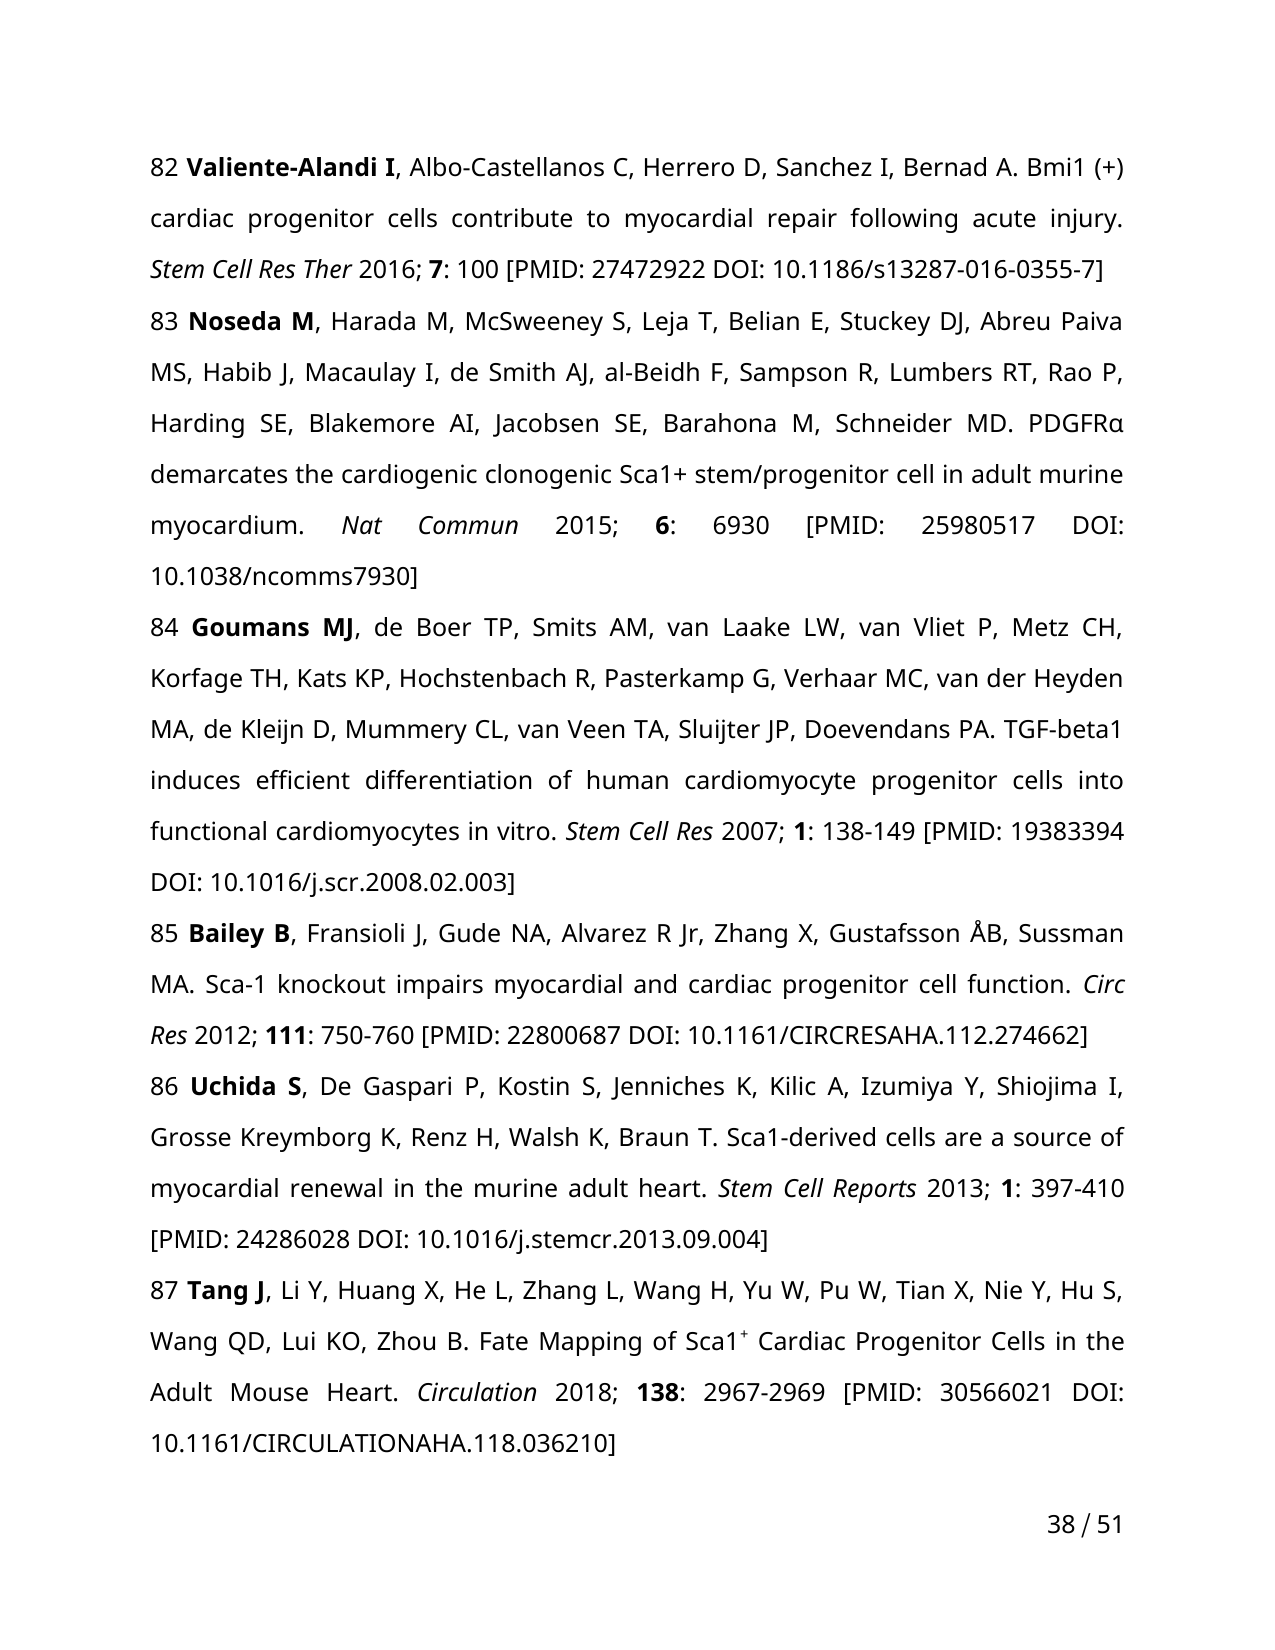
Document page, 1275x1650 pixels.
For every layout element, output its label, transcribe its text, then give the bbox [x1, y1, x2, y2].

text 85 Bailey B, Fransioli J, Gude NA, Alvarez R Jr, Zhang X, Gustafsson ÅB, Sussman MA. Sca-1 knockout impairs myocardial and cardiac progenitor cell function. Circ Res 2012; 111: 750-760 [PMID: 22800687 DOI: 10.1161/CIRCRESAHA.112.274662] [150, 916, 1125, 1052]
text 82 Valiente-Alandi I, Albo-Castellanos C, Herrero D, Sanchez I, Bernad A. Bmi1 (+) cardiac progenitor cells contribute to myocardial repair following acute injury. Stem Cell Res Ther 2016; 7: 100 [PMID: 27472922 DOI: 10.1186/s13287-016-0355-7] [150, 150, 1125, 286]
text 84 Goumans MJ, de Boer TP, Smits AM, van Laake LW, van Vliet P, Metz CH, Korfage TH, Kats KP, Hochstenbach R, Pasterkamp G, Verhaar MC, van der Heyden MA, de Kleijn D, Mummery CL, van Veen TA, Sluijter JP, Doevendans PA. TGF-beta1 induces efficient differentiation of human cardiomyocyte progenitor cells into functional cardiomyocytes in vitro. Stem Cell Res 2007; 1: 138-149 [PMID: 19383394 DOI: 10.1016/j.scr.2008.02.003] [150, 609, 1125, 899]
text 87 Tang J, Li Y, Huang X, He L, Zhang L, Wang H, Yu W, Pu W, Tian X, Nie Y, Hu S, Wang QD, Lui KO, Zhou B. Fate Mapping of Sca1+ Cardiac Progenitor Cells in the Adult Mouse Heart. Circulation 2018; 138: 2967-2969 [PMID: 30566021 DOI: 10.1161/CIRCULATIONAHA.118.036210] [150, 1273, 1125, 1460]
text 83 Noseda M, Harada M, McSweeney S, Leja T, Belian E, Stuckey DJ, Abreu Paiva MS, Habib J, Macaulay I, de Smith AJ, al-Beidh F, Sampson R, Lumbers RT, Rao P, Harding SE, Blakemore AI, Jacobsen SE, Barahona M, Schneider MD. PDGFRα demarcates the cardiogenic clonogenic Sca1+ stem/progenitor cell in adult murine myocardium. Nat Commun 2015; 6: 6930 [PMID: 25980517 DOI: 10.1038/ncomms7930] [150, 303, 1125, 592]
text 86 Uchida S, De Gaspari P, Kostin S, Jenniches K, Kilic A, Izumiya Y, Shiojima I, Grosse Kreymborg K, Renz H, Walsh K, Braun T. Sca1-derived cells are a source of myocardial renewal in the murine adult heart. Stem Cell Reports 2013; 1: 397-410 [PMID: 24286028 DOI: 10.1016/j.stemcr.2013.09.004] [150, 1069, 1125, 1256]
